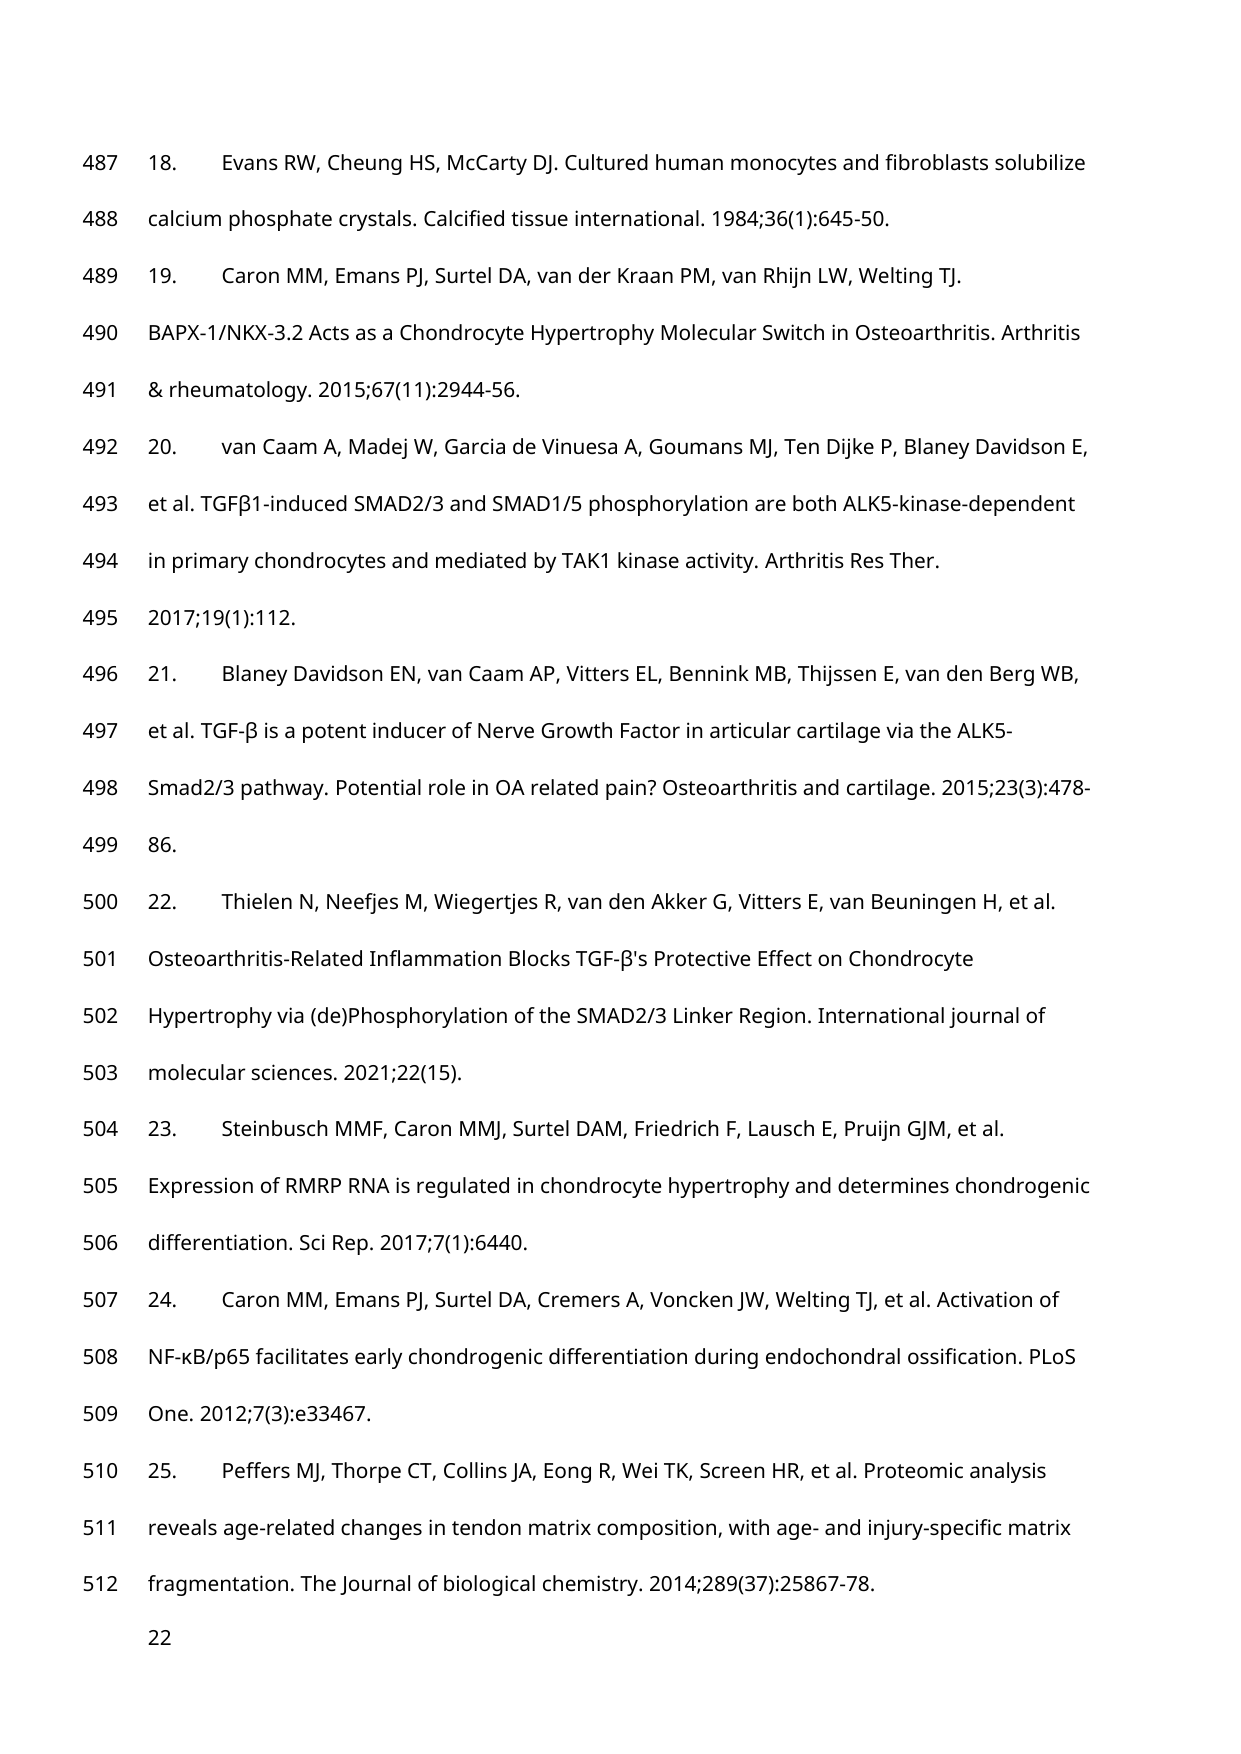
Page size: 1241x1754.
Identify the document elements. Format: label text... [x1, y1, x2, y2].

text 21. Blaney Davidson EN, van Caam AP, Vitters EL, Bennink MB, Thijssen E, van den Berg WB, et al. TGF-β is a potent inducer of Nerve Growth Factor in articular cartilage via the ALK5-Smad2/3 pathway. Potential role in OA related pain? Osteoarthritis and cartilage. 2015;23(3):478-86. [148, 659, 1092, 859]
text 24. Caron MM, Emans PJ, Surtel DA, Cremers A, Voncken JW, Welting TJ, et al. Activation of NF-κB/p65 facilitates early chondrogenic differentiation during endochondral ossification. PLoS One. 2012;7(3):e33467. [148, 1285, 1092, 1427]
text 22. Thielen N, Neefjes M, Wiegertjes R, van den Akker G, Vitters E, van Beuningen H, et al. Osteoarthritis-Related Inflammation Blocks TGF-β's Protective Effect on Chondrocyte Hypertrophy via (de)Phosphorylation of the SMAD2/3 Linker Region. International journal of molecular sciences. 2021;22(15). [148, 887, 1092, 1086]
text 25. Peffers MJ, Thorpe CT, Collins JA, Eong R, Wei TK, Screen HR, et al. Proteomic analysis reveals age-related changes in tendon matrix composition, with age- and injury-specific matrix fragmentation. The Journal of biological chemistry. 2014;289(37):25867-78. [148, 1456, 1092, 1598]
text 20. van Caam A, Madej W, Garcia de Vinuesa A, Goumans MJ, Ten Dijke P, Blaney Davidson E, et al. TGFβ1-induced SMAD2/3 and SMAD1/5 phosphorylation are both ALK5-kinase-dependent in primary chondrocytes and mediated by TAK1 kinase activity. Arthritis Res Ther. 2017;19(1):112. [148, 432, 1092, 631]
text 23. Steinbusch MMF, Caron MMJ, Surtel DAM, Friedrich F, Lausch E, Pruijn GJM, et al. Expression of RMRP RNA is regulated in chondrocyte hypertrophy and determines chondrogenic differentiation. Sci Rep. 2017;7(1):6440. [148, 1114, 1092, 1257]
text 18. Evans RW, Cheung HS, McCarty DJ. Cultured human monocytes and fibroblasts solubilize calcium phosphate crystals. Calcified tissue international. 1984;36(1):645-50. [148, 148, 1092, 233]
text 19. Caron MM, Emans PJ, Surtel DA, van der Kraan PM, van Rhijn LW, Welting TJ. BAPX‐1/NKX‐3.2 Acts as a Chondrocyte Hypertrophy Molecular Switch in Osteoarthritis. Arthritis & rheumatology. 2015;67(11):2944-56. [148, 261, 1092, 404]
